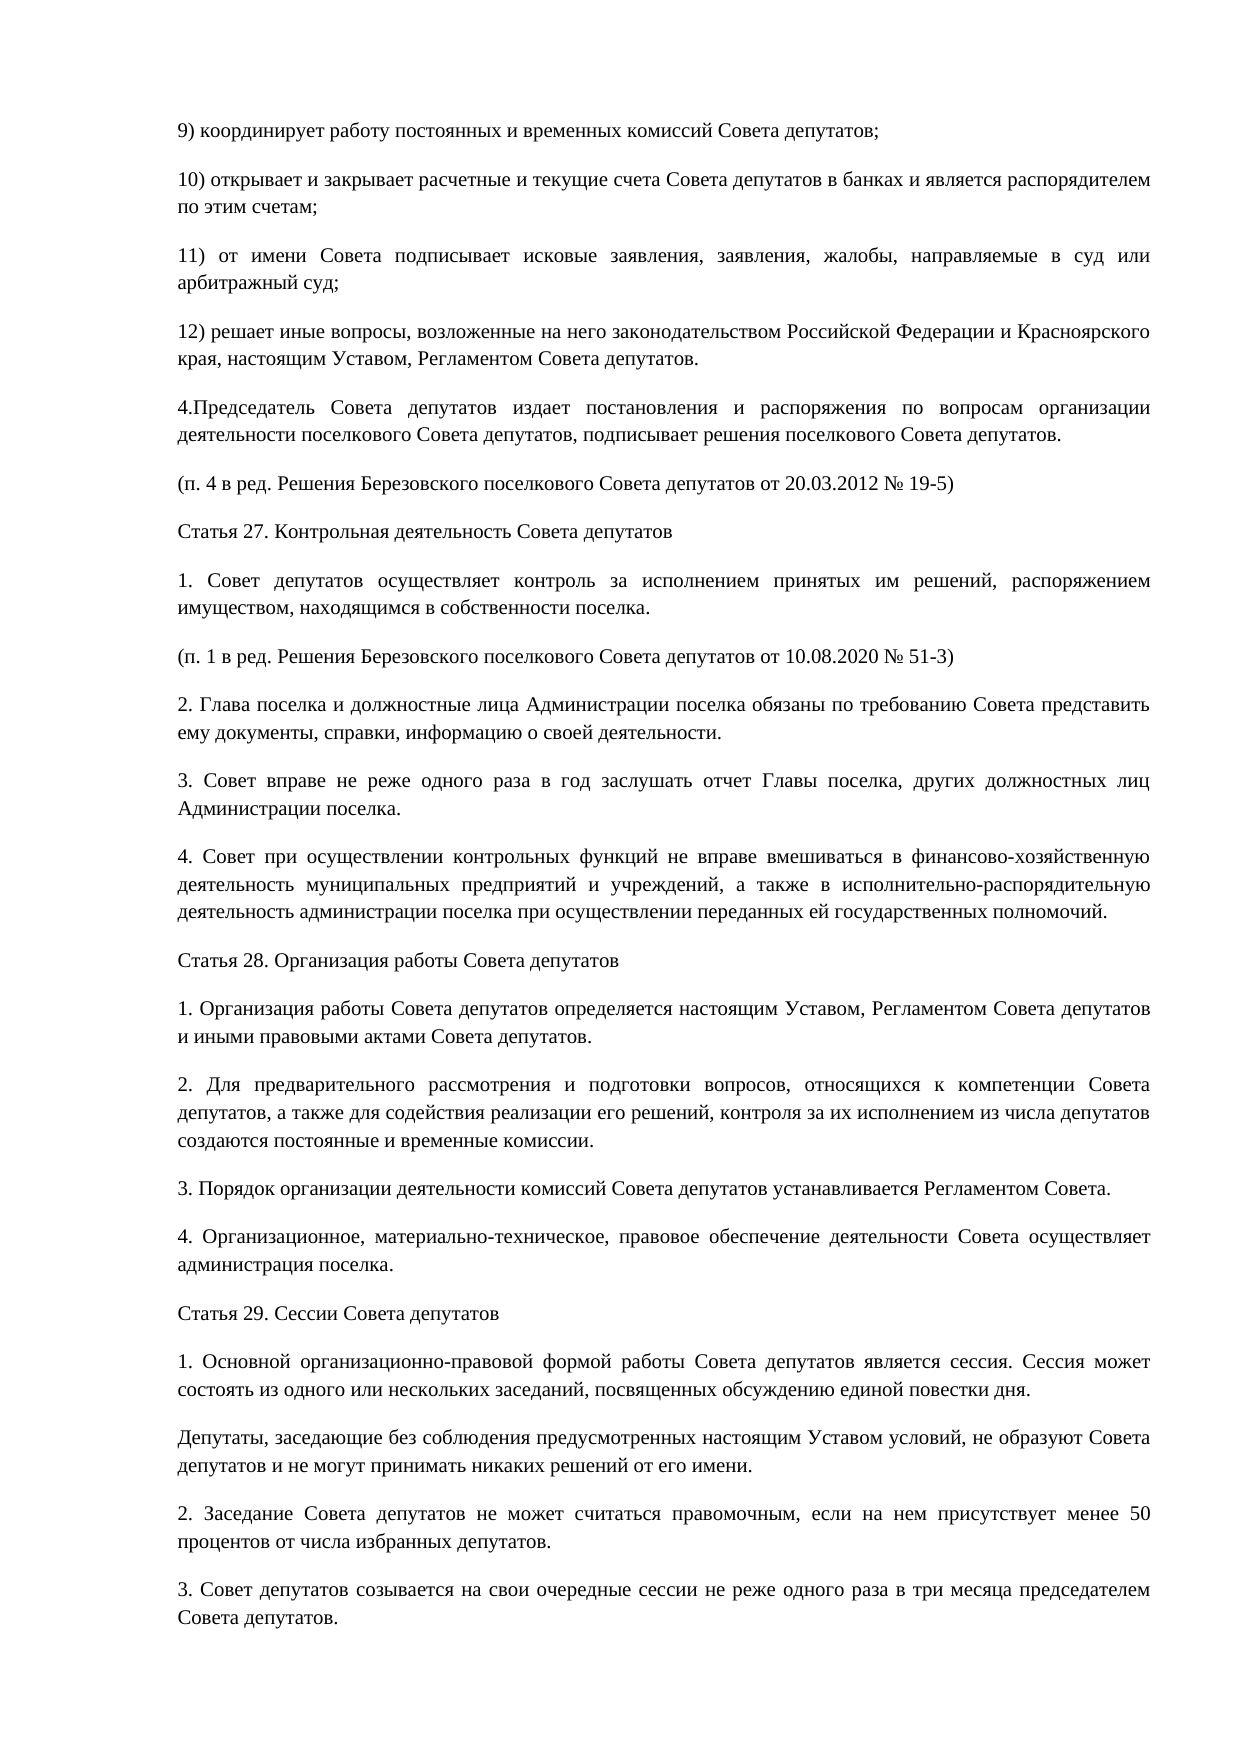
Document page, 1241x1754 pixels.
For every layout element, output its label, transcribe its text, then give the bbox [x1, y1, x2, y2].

text 1. Основной организационно-правовой формой работы Совета депутатов является сессия. Сессия может состоять из одного или нескольких заседаний, посвященных обсуждению единой повестки дня. [177, 1349, 1152, 1401]
text 4. Совет при осуществлении контрольных функций не вправе вмешиваться в финансово-хозяйственную деятельность муниципальных предприятий и учреждений, а также в исполнительно-распорядительную деятельность администрации поселка при осуществлении переданных ей государственных полномочий. [177, 844, 1152, 923]
text Депутаты, заседающие без соблюдения предусмотренных настоящим Уставом условий, не образуют Совета депутатов и не могут принимать никаких решений от его имени. [177, 1425, 1152, 1477]
text 2. Глава поселка и должностные лица Администрации поселка обязаны по требованию Совета представить ему документы, справки, информацию о своей деятельности. [177, 692, 1152, 744]
text 9) координирует работу постоянных и временных комиссий Совета депутатов; [177, 118, 1152, 142]
text Статья 29. Сессии Совета депутатов [177, 1300, 1152, 1324]
text 12) решает иные вопросы, возложенные на него законодательством Российской Федерации и Красноярского края, настоящим Уставом, Регламентом Совета депутатов. [177, 319, 1152, 370]
text 4. Организационное, материально-техническое, правовое обеспечение деятельности Совета осуществляет администрация поселка. [177, 1224, 1152, 1276]
text 2. Для предварительного рассмотрения и подготовки вопросов, относящихся к компетенции Совета депутатов, а также для содействия реализации его решений, контроля за их исполнением из числа депутатов создаются постоянные и временные комиссии. [177, 1072, 1152, 1152]
text 3. Порядок организации деятельности комиссий Совета депутатов устанавливается Регламентом Совета. [177, 1176, 1152, 1200]
text 3. Совет вправе не реже одного раза в год заслушать отчет Главы поселка, других должностных лиц Администрации поселка. [177, 768, 1152, 820]
text (п. 4 в ред. Решения Березовского поселкового Совета депутатов от 20.03.2012 № 19-5) [177, 471, 1152, 495]
text 1. Совет депутатов осуществляет контроль за исполнением принятых им решений, распоряжением имуществом, находящимся в собственности поселка. [177, 568, 1152, 619]
text 3. Совет депутатов созывается на свои очередные сессии не реже одного раза в три месяца председателем Совета депутатов. [177, 1577, 1152, 1629]
text 10) открывает и закрывает расчетные и текущие счета Совета депутатов в банках и является распорядителем по этим счетам; [177, 167, 1152, 218]
text 2. Заседание Совета депутатов не может считаться правомочным, если на нем присутствует менее 50 процентов от числа избранных депутатов. [177, 1501, 1152, 1553]
text 1. Организация работы Совета депутатов определяется настоящим Уставом, Регламентом Совета депутатов и иными правовыми актами Совета депутатов. [177, 996, 1152, 1048]
text 4.Председатель Совета депутатов издает постановления и распоряжения по вопросам организации деятельности поселкового Совета депутатов, подписывает решения поселкового Совета депутатов. [177, 395, 1152, 446]
text Статья 27. Контрольная деятельность Совета депутатов [177, 519, 1152, 543]
text 11) от имени Совета подписывает исковые заявления, заявления, жалобы, направляемые в суд или арбитражный суд; [177, 243, 1152, 294]
text Статья 28. Организация работы Совета депутатов [177, 948, 1152, 972]
text (п. 1 в ред. Решения Березовского поселкового Совета депутатов от 10.08.2020 № 51-3) [177, 644, 1152, 668]
